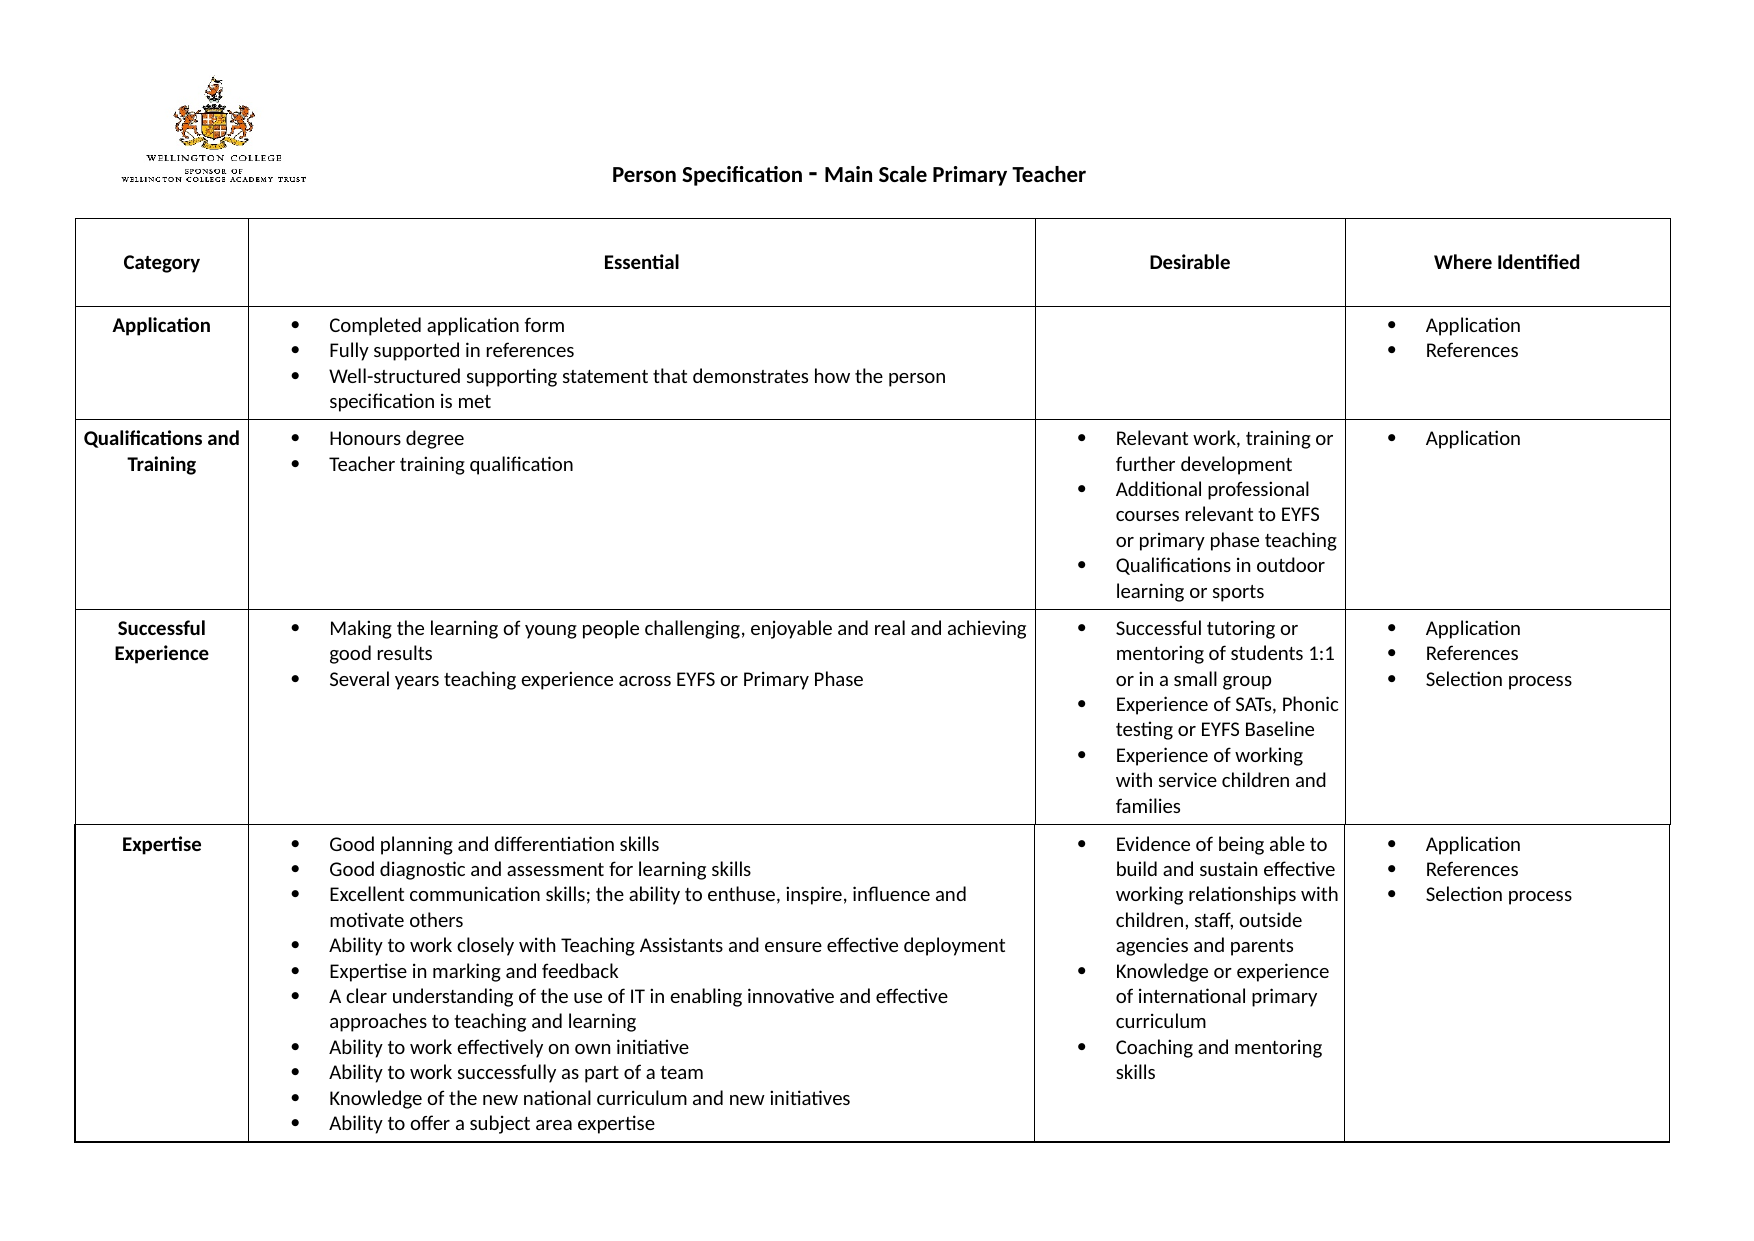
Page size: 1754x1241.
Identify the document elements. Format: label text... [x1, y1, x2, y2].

table_cell Expertise [76, 825, 248, 1141]
table_header Category [76, 219, 248, 306]
table_cell [1036, 307, 1345, 419]
table_cell Making the learning of young people challenging, enjoyable and real and achieving good results Several years teaching experience across EYFS or Primary Phase [249, 610, 1035, 824]
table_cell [249, 825, 1034, 1141]
table_cell Completed application form Fully supported in references Well-structured supporting statement that demonstrates how the person specification is met [249, 307, 1035, 419]
table_cell Relevant work, training or further development Additional professional courses relevant to EYFS or primary phase teaching Qualifications in outdoor learning or sports [1036, 420, 1345, 609]
table_cell Qualifications and Training [76, 420, 248, 609]
table_header Where Identified [1346, 219, 1670, 306]
picture [121, 75, 307, 183]
table_cell Honours degree Teacher training qualification [249, 420, 1035, 609]
table_header Essential [249, 219, 1035, 306]
text Person Specification - Main Scale Primary Teacher [75, 75, 1679, 190]
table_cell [1035, 825, 1344, 1141]
table_cell Successful Experience [76, 610, 248, 824]
table_cell Application [1346, 420, 1670, 609]
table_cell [1345, 825, 1669, 1141]
table_cell Application References Selection process [1346, 610, 1670, 824]
table_cell Application [76, 307, 248, 419]
table_header Desirable [1036, 219, 1345, 306]
table_cell Application References [1346, 307, 1670, 419]
table_cell Successful tutoring or mentoring of students 1:1 or in a small group Experience of SATs, Phonic testing or EYFS Baseline Experience of working with service children and families [1036, 610, 1345, 824]
